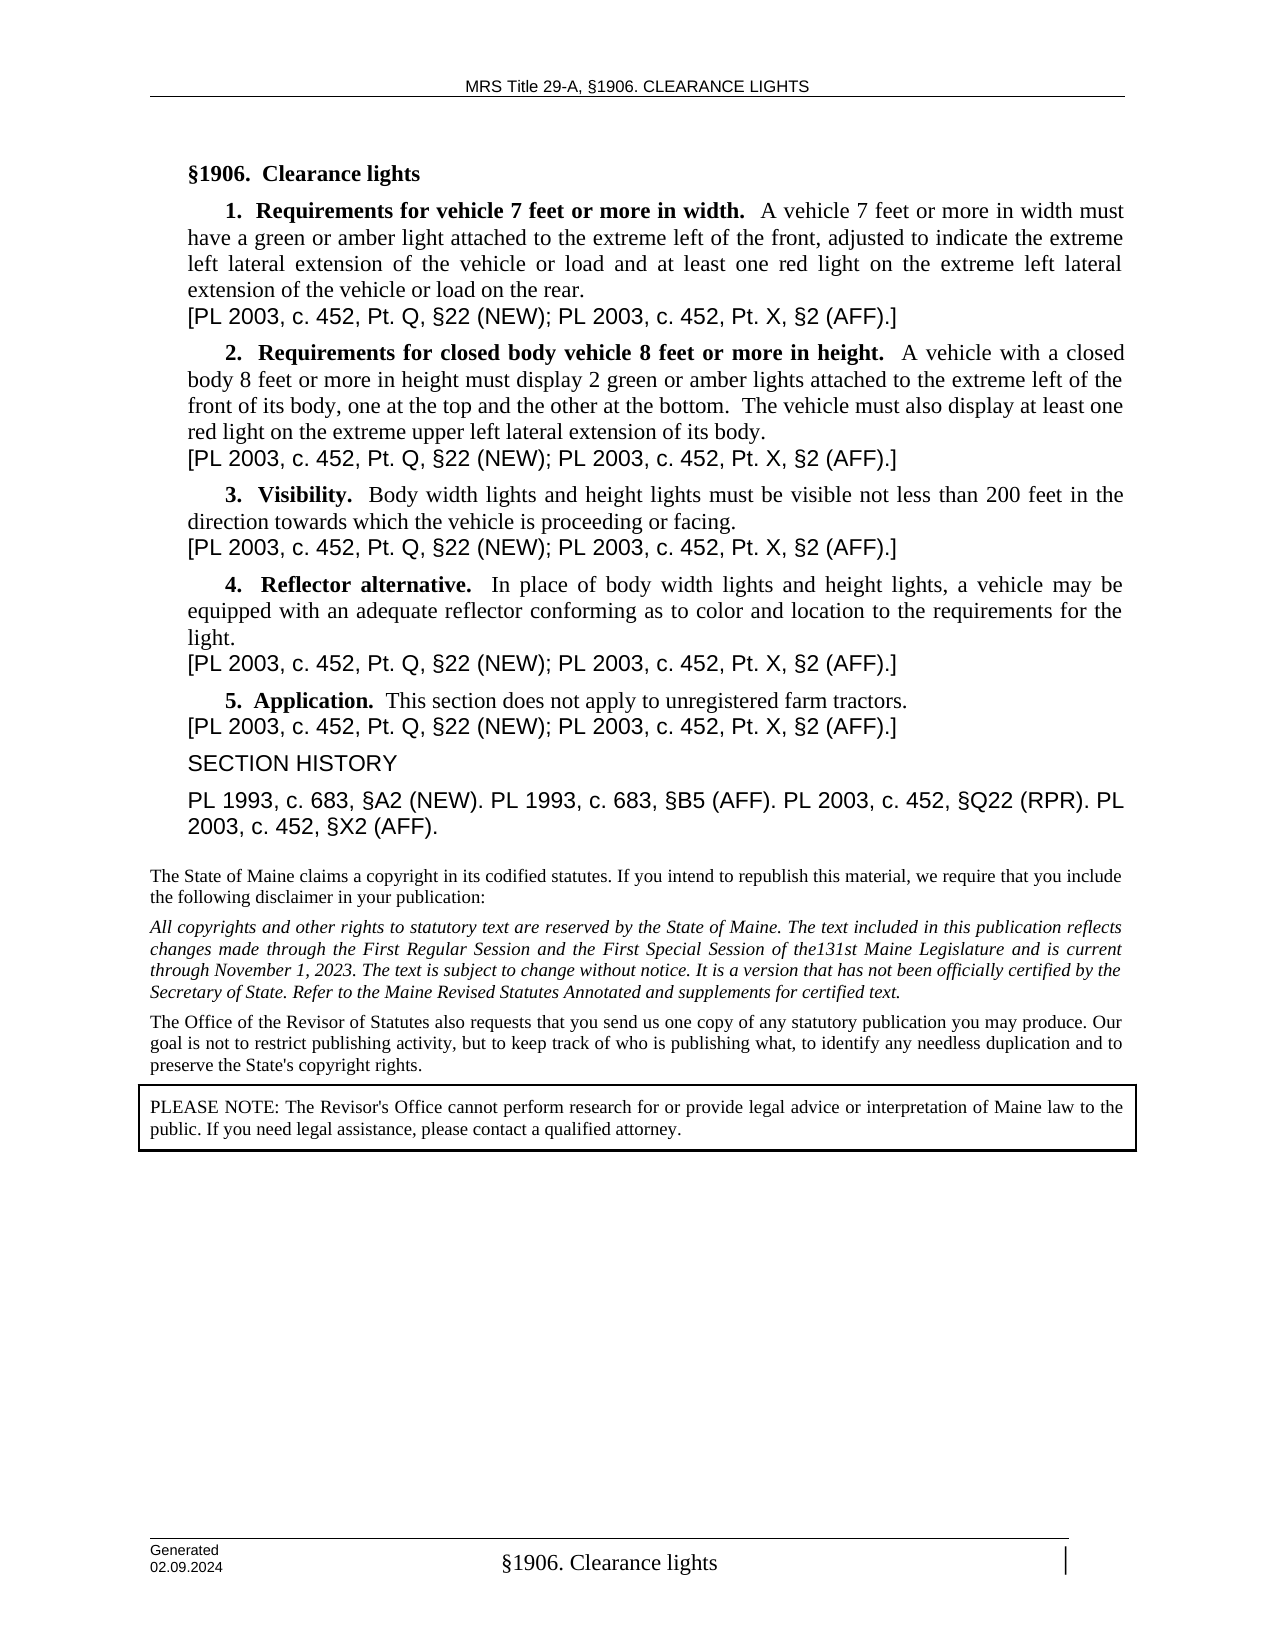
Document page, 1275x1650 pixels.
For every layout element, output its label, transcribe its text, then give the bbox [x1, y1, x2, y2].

text 2. Requirements for closed body vehicle 8 feet or more in height. A vehicle with a closed body 8 feet or more in height must display 2 green or amber lights attached to the extreme left of the front of its body, one at the top and the other at the bottom. The vehicle must also display at least one red light on the extreme upper left lateral extension of its body. [187, 339, 1125, 445]
text §1906. Clearance lights [187, 160, 1125, 187]
text PLEASE NOTE: The Revisor's Office cannot perform research for or provide legal advice or interpretation of Maine law to the public. If you need legal assistance, please contact a qualified attorney. [140, 1086, 1135, 1149]
text 3. Visibility. Body width lights and height lights must be visible not less than 200 feet in the direction towards which the vehicle is proceeding or facing. [187, 482, 1125, 534]
text [PL 2003, c. 452, Pt. Q, §22 (NEW); PL 2003, c. 452, Pt. X, §2 (AFF).] [187, 445, 1125, 471]
text The Office of the Revisor of Statutes also requests that you send us one copy of any statutory publication you may produce. Our goal is not to restrict publishing activity, but to keep track of who is publishing what, to identify any needless duplication and to preserve the State's copyright rights. [150, 1011, 1125, 1075]
text 4. Reflector alternative. In place of body width lights and height lights, a vehicle may be equipped with an adequate reflector conforming as to color and location to the requirements for the light. [187, 571, 1125, 650]
text [PL 2003, c. 452, Pt. Q, §22 (NEW); PL 2003, c. 452, Pt. X, §2 (AFF).] [187, 534, 1125, 561]
text [PL 2003, c. 452, Pt. Q, §22 (NEW); PL 2003, c. 452, Pt. X, §2 (AFF).] [187, 650, 1125, 676]
text 1. Requirements for vehicle 7 feet or more in width. A vehicle 7 feet or more in width must have a green or amber light attached to the extreme left of the front, adjusted to indicate the extreme left lateral extension of the vehicle or load and at least one red light on the extreme left lateral extension of the vehicle or load on the rear. [187, 197, 1125, 303]
text [PL 2003, c. 452, Pt. Q, §22 (NEW); PL 2003, c. 452, Pt. X, §2 (AFF).] [187, 713, 1125, 739]
text SECTION HISTORY [187, 750, 1125, 776]
text The State of Maine claims a copyright in its codified statutes. If you intend to republish this material, we require that you include the following disclaimer in your publication: [150, 864, 1125, 908]
text All copyrights and other rights to statutory text are reserved by the State of Maine. The text included in this publication reflects changes made through the First Regular Session and the First Special Session of the131st Maine Legislature and is current through November 1, 2023 . The text is subject to change without notice. It is a version that has not been officially certified by the Secretary of State. Refer to the Maine Revised Statutes Annotated and supplements for certified text. [150, 916, 1125, 1002]
text 5. Application. This section does not apply to unregistered farm tractors. [187, 687, 1125, 713]
text [PL 2003, c. 452, Pt. Q, §22 (NEW); PL 2003, c. 452, Pt. X, §2 (AFF).] [187, 303, 1125, 329]
text PL 1993, c. 683, §A2 (NEW). PL 1993, c. 683, §B5 (AFF). PL 2003, c. 452, §Q22 (RPR). PL 2003, c. 452, §X2 (AFF). [187, 787, 1125, 839]
